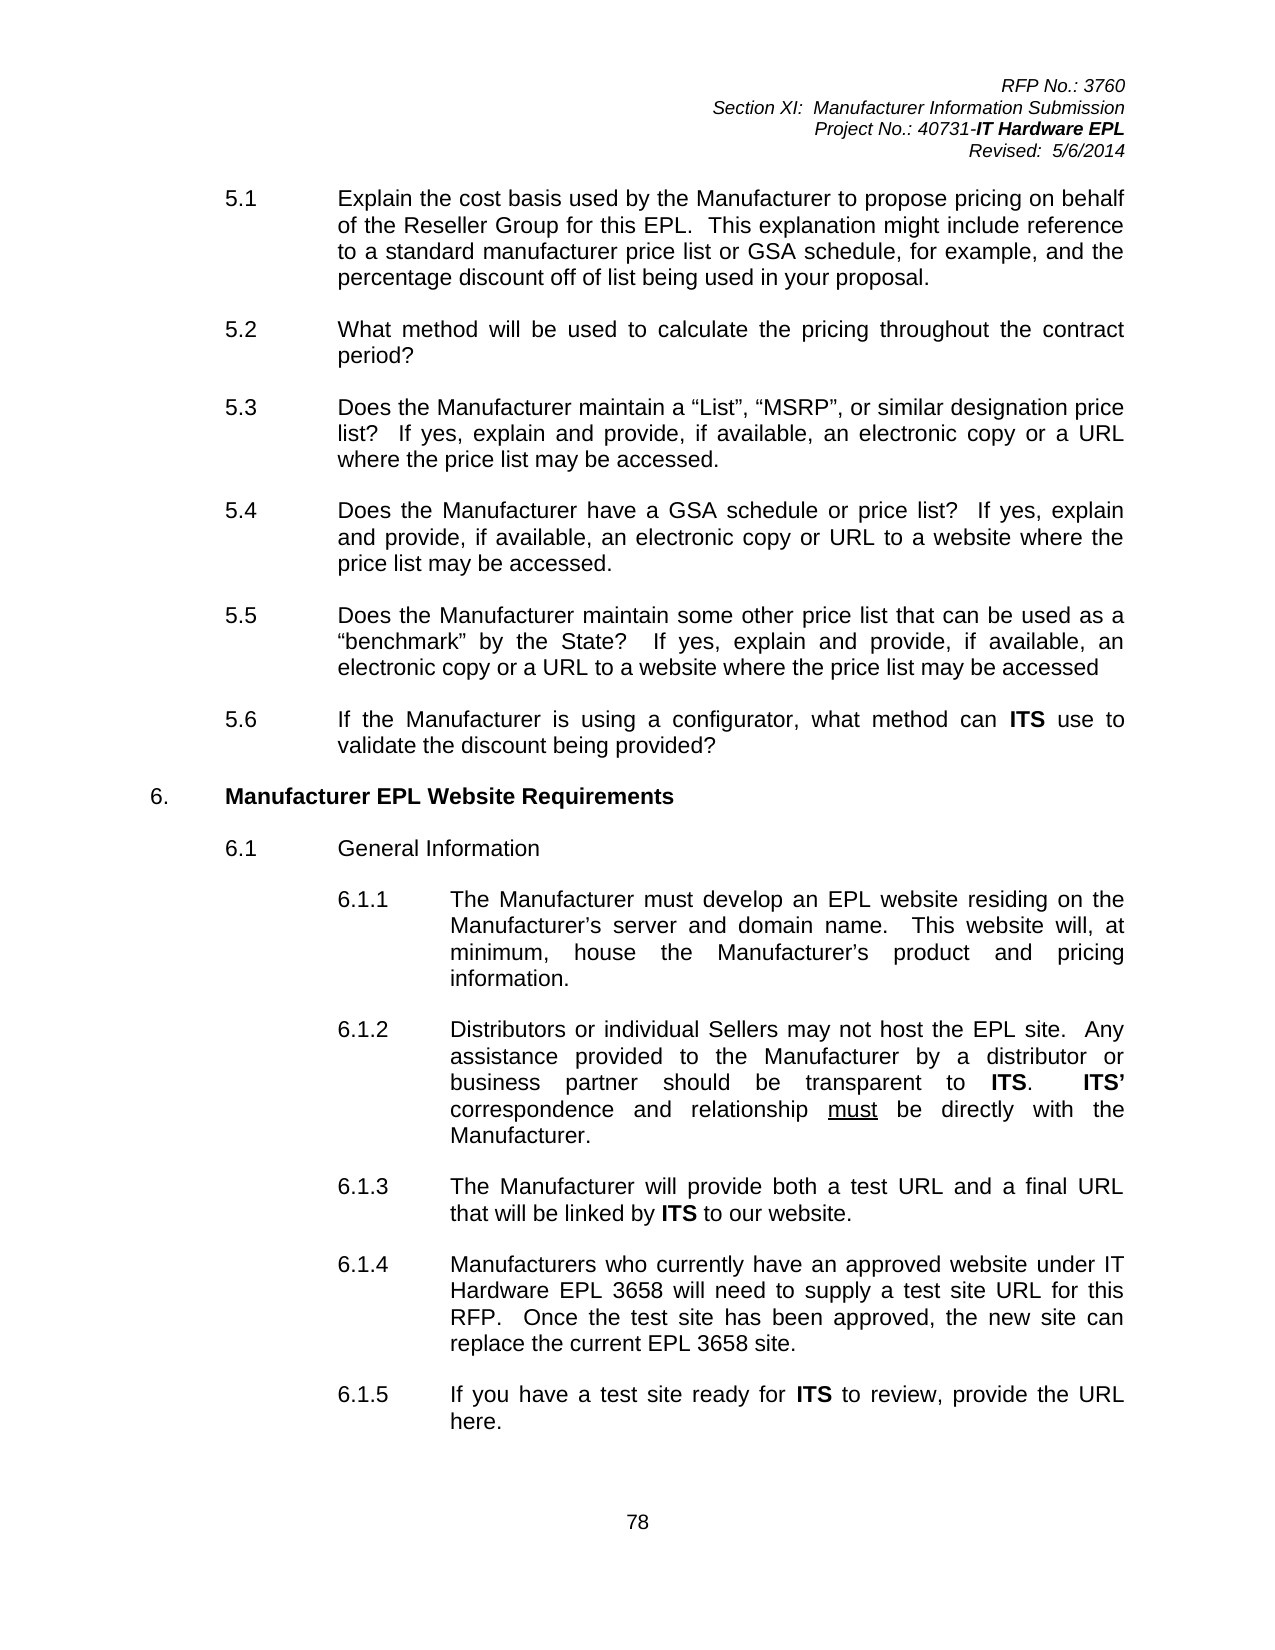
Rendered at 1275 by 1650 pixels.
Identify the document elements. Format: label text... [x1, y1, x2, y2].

text The Manufacturer will provide both a test URL and a final URL that will be linked by ITS to our website. [337, 1173, 1125, 1226]
text The Manufacturer must develop an EPL website residing on the Manufacturer’s server and domain name. This website will, at minimum, house the Manufacturer’s product and pricing information. [337, 886, 1125, 991]
text What method will be used to calculate the pricing throughout the contract period? [225, 316, 1125, 368]
text Does the Manufacturer have a GSA schedule or price list? If yes, explain and provide, if available, an electronic copy or URL to a website where the price list may be accessed. [225, 497, 1125, 577]
text Manufacturers who currently have an approved website under IT Hardware EPL 3658 will need to supply a test site URL for this RFP. Once the test site has been approved, the new site can replace the current EPL 3658 site. [337, 1251, 1125, 1356]
text General Information [225, 835, 1125, 861]
text Does the Manufacturer maintain a “List”, “MSRP”, or similar designation price list? If yes, explain and provide, if available, an electronic copy or a URL where the price list may be accessed. [225, 393, 1125, 472]
text Manufacturer EPL Website Requirements [150, 783, 1125, 810]
text Does the Manufacturer maintain some other price list that can be used as a “benchmark” by the State? If yes, explain and provide, if available, an electronic copy or a URL to a website where the price list may be accessed [225, 602, 1125, 681]
text If the Manufacturer is using a configurator, what method can ITS use to validate the discount being provided? [225, 706, 1125, 758]
text Distributors or individual Sellers may not host the EPL site. Any assistance provided to the Manufacturer by a distributor or business partner should be transparent to ITS. ITS’ correspondence and relationship must be directly with the Manufacturer. [337, 1016, 1125, 1148]
text Explain the cost basis used by the Manufacturer to propose pricing on behalf of the Reseller Group for this EPL. This explanation might include reference to a standard manufacturer price list or GSA schedule, for example, and the percentage discount off of list being used in your proposal. [225, 185, 1125, 291]
text If you have a test site ready for ITS to review, provide the URL here. [337, 1381, 1125, 1434]
